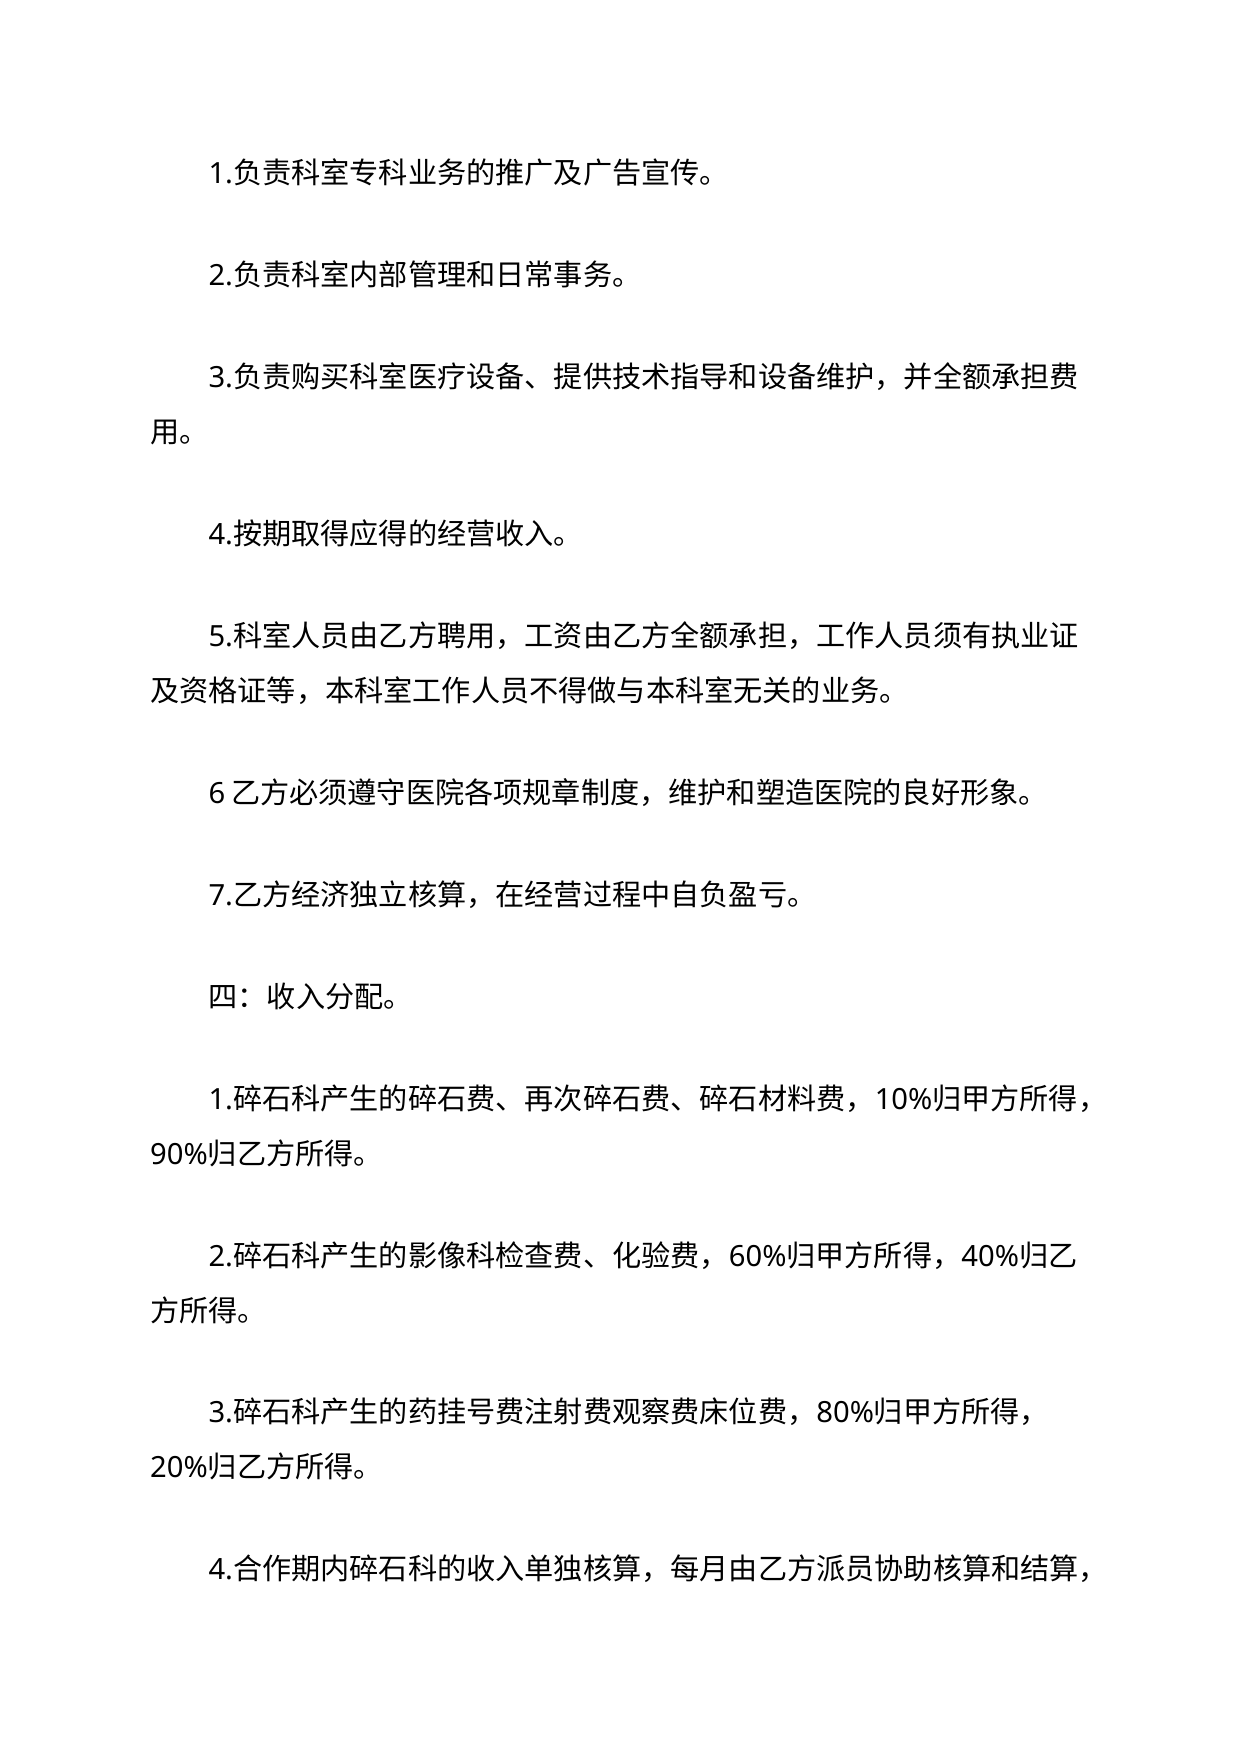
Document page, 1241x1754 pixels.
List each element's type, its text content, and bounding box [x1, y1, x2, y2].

text 1.碎石科产生的碎石费、再次碎石费、碎石材料费，10%归甲方所得，90%归乙方所得。 [150, 1075, 1090, 1173]
text 1.负责科室专科业务的推广及广告宣传。 [150, 150, 1090, 192]
text 7.乙方经济独立核算，在经营过程中自负盈亏。 [150, 871, 1090, 914]
text 3.碎石科产生的药挂号费注射费观察费床位费，80%归甲方所得，20%归乙方所得。 [150, 1389, 1090, 1486]
text 5.科室人员由乙方聘用，工资由乙方全额承担，工作人员须有执业证及资格证等，本科室工作人员不得做与本科室无关的业务。 [150, 613, 1090, 710]
text 四：收入分配。 [150, 973, 1090, 1016]
text 4.按期取得应得的经营收入。 [150, 511, 1090, 553]
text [150, 1546, 1090, 1588]
text 6乙方必须遵守医院各项规章制度，维护和塑造医院的良好形象。 [150, 769, 1090, 812]
text 2.碎石科产生的影像科检查费、化验费，60%归甲方所得，40%归乙方所得。 [150, 1232, 1090, 1329]
text 2.负责科室内部管理和日常事务。 [150, 252, 1090, 294]
text 3.负责购买科室医疗设备、提供技术指导和设备维护，并全额承担费用。 [150, 354, 1090, 451]
